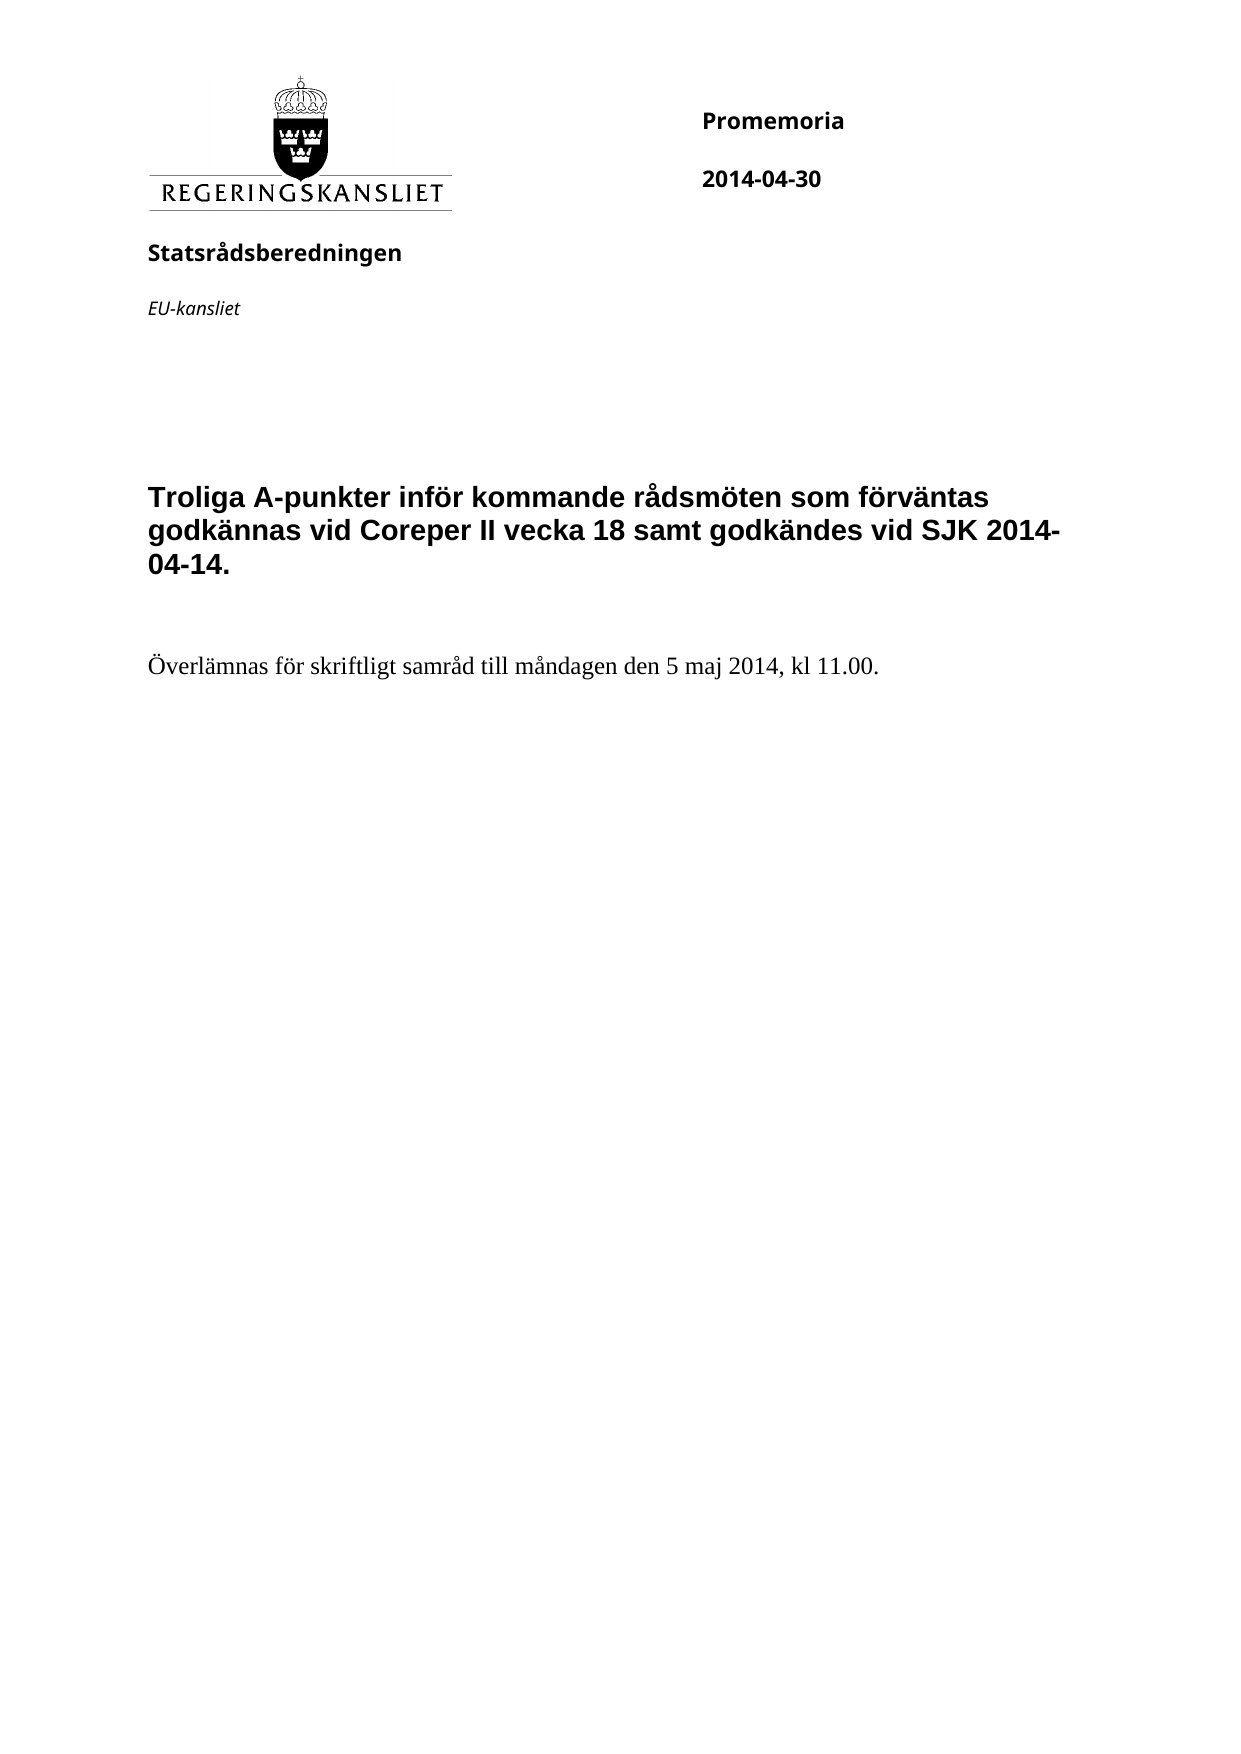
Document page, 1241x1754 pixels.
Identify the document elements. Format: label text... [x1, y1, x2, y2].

text Troliga A-punkter inför kommande rådsmöten som förväntas godkännas vid Coreper II vecka 18 samt godkändes vid SJK 2014-04-14. [148, 481, 1093, 581]
text Överlämnas för skriftligt samråd till måndagen den 5 maj 2014, kl 11.00. [148, 647, 1093, 681]
picture [147, 73, 454, 213]
